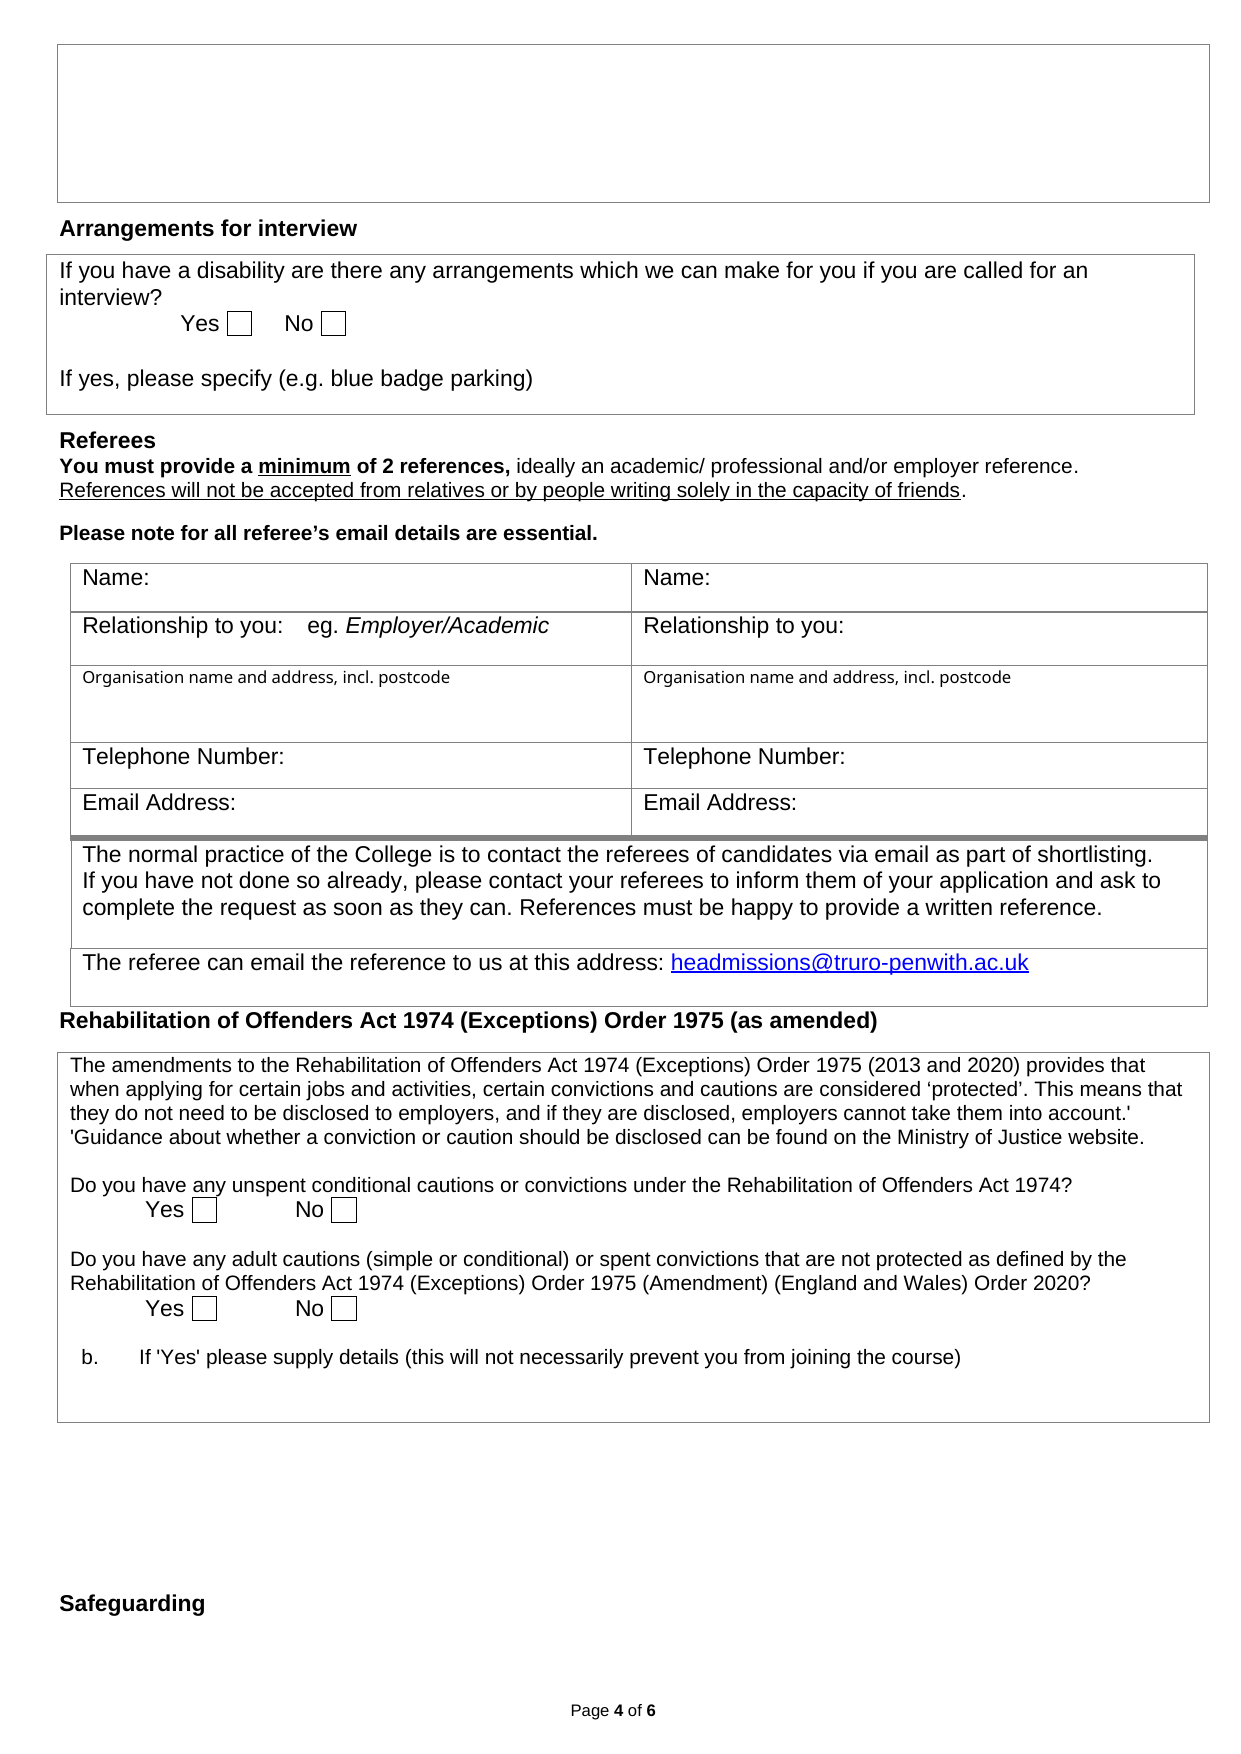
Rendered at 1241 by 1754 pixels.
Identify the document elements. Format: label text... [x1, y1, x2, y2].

table_cell Telephone Number: [71, 743, 631, 788]
table_cell Relationship to you: eg. Employer/Academic [71, 613, 631, 665]
table_cell The normal practice of the College is to contact the referees of candidates via email as part of shortlisting. If you have not done so already, please contact your referees to inform them of your application and ask to complete the request as soon as they can. References must be happy to provide a written reference. [72, 841, 1207, 948]
table_cell The referee can email the reference to us at this address: headmissions@truro-penwith.ac.uk [71, 949, 1207, 1006]
text Please note for all referee’s email details are essential. [59, 521, 1167, 544]
table_cell Email Address: [71, 789, 631, 834]
table_cell Organisation name and address, incl. postcode [71, 666, 631, 742]
text Safeguarding [59, 1589, 1167, 1616]
table_cell Organisation name and address, incl. postcode [632, 666, 1207, 742]
table_cell Telephone Number: [632, 743, 1207, 788]
table_header The amendments to the Rehabilitation of Offenders Act 1974 (Exceptions) Order 1975 (2013 and 2020) provides that when applying for certain jobs and activities, certain convictions and cautions are considered ‘protected’. This means that they do not need to be disclosed to employers, and if they are disclosed, employers cannot take them into account.' 'Guidance about whether a conviction or caution should be disclosed can be found on the Ministry of Justice website. Do you have any unspent conditional cautions or convictions under the Rehabilitation of Offenders Act 1974? Yes No Do you have any adult cautions (simple or conditional) or spent convictions that are not protected as defined by the Rehabilitation of Offenders Act 1974 (Exceptions) Order 1975 (Amendment) (England and Wales) Order 2020? Yes No b. If 'Yes' please supply details (this will not necessarily prevent you from joining the course) [58, 1053, 1209, 1422]
text If you have a disability are there any arrangements which we can make for you if you are called for an interview? [47, 255, 1194, 310]
text You must provide a minimum of 2 references, ideally an academic/ professional and/or employer reference. References will not be accepted from relatives or by people writing solely in the capacity of friends. [59, 454, 1167, 502]
table_header Name: [632, 564, 1207, 611]
text Referees [59, 427, 1167, 454]
text Yes No [59, 310, 1167, 336]
table_header Name: [71, 564, 631, 611]
text If yes, please specify (e.g. blue badge parking) [47, 362, 1194, 414]
table_cell Relationship to you: [632, 613, 1207, 665]
text Arrangements for interview [59, 215, 1167, 242]
table_header [58, 45, 1209, 202]
table_cell Email Address: [632, 789, 1207, 834]
text Rehabilitation of Offenders Act 1974 (Exceptions) Order 1975 (as amended) [59, 1007, 1167, 1033]
